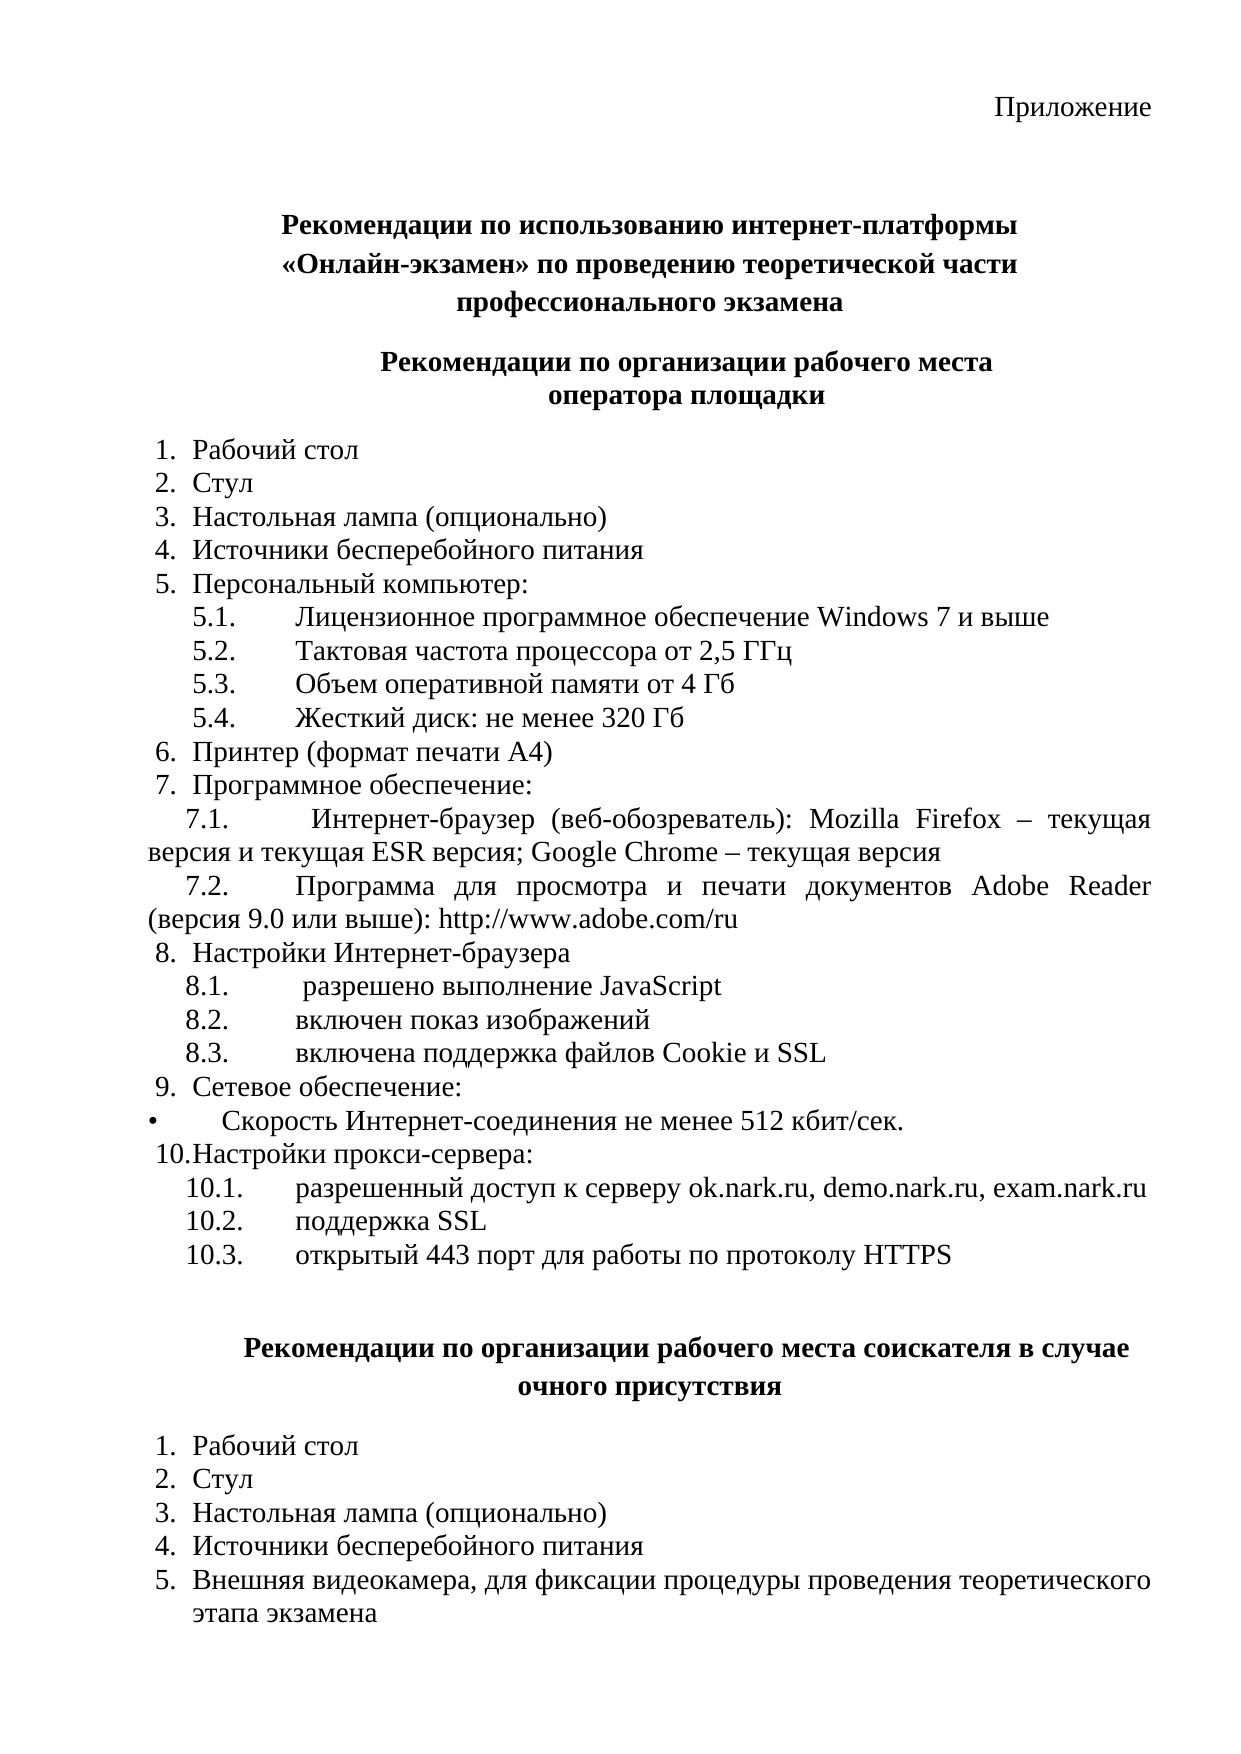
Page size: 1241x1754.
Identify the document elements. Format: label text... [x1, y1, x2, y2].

text Приложение [148, 89, 1152, 122]
list Персональный компьютер: [155, 566, 1152, 599]
list Настольная лампа (опционально) [154, 499, 1152, 532]
list Источники бесперебойного питания [154, 532, 1152, 566]
list включен показ изображений [148, 1002, 1152, 1036]
list Лицензионное программное обеспечение Windows 7 и выше [148, 599, 1152, 633]
list Стул [154, 1461, 1152, 1495]
list Настольная лампа (опционально) [154, 1495, 1152, 1528]
list открытый 443 порт для работы по протоколу HTTPS [148, 1237, 1152, 1270]
list разрешено выполнение JavaScript [148, 968, 1152, 1002]
list Жесткий диск: не менее 320 Гб [148, 700, 1152, 734]
list Программа для просмотра и печати документов Adobe Reader (версия 9.0 или выше): http://www.adobe.com/ru [148, 868, 1152, 935]
text Рекомендации по использованию интернет-платформы «Онлайн-экзамен» по проведению теоретической части профессионального экзамена [148, 207, 1152, 318]
text Рекомендации по организации рабочего места [148, 344, 1152, 377]
list Тактовая частота процессора от 2,5 ГГц [148, 633, 1152, 667]
text Рекомендации по организации рабочего места соискателя в случае очного присутствия [148, 1330, 1152, 1402]
list разрешенный доступ к серверу ok.nark.ru, demo.nark.ru, exam.nark.ru [148, 1170, 1152, 1203]
list Принтер (формат печати А4) [155, 734, 1152, 767]
list Интернет-браузер (веб-обозреватель): Mozilla Firefox – текущая версия и текущая ESR версия; Google Chrome – текущая версия [148, 801, 1152, 868]
list Программное обеспечение: [155, 767, 1152, 801]
list поддержка SSL [148, 1203, 1152, 1237]
text оператора площадки [148, 377, 1152, 411]
list включена поддержка файлов Cookie и SSL [148, 1036, 1152, 1069]
list Стул [154, 465, 1152, 499]
list Рабочий стол [154, 432, 1152, 465]
list Внешняя видеокамера, для фиксации процедуры проведения теоретического этапа экзамена [154, 1562, 1152, 1629]
list Настройки прокси-сервера: [155, 1136, 1152, 1170]
list Сетевое обеспечение: [155, 1069, 1152, 1103]
text • Скорость Интернет-соединения не менее 512 кбит/сек. [148, 1103, 1152, 1136]
list Настройки Интернет-браузера [155, 935, 1152, 968]
list Объем оперативной памяти от 4 Гб [148, 667, 1152, 700]
list Рабочий стол [154, 1428, 1152, 1461]
list Источники бесперебойного питания [154, 1528, 1152, 1562]
